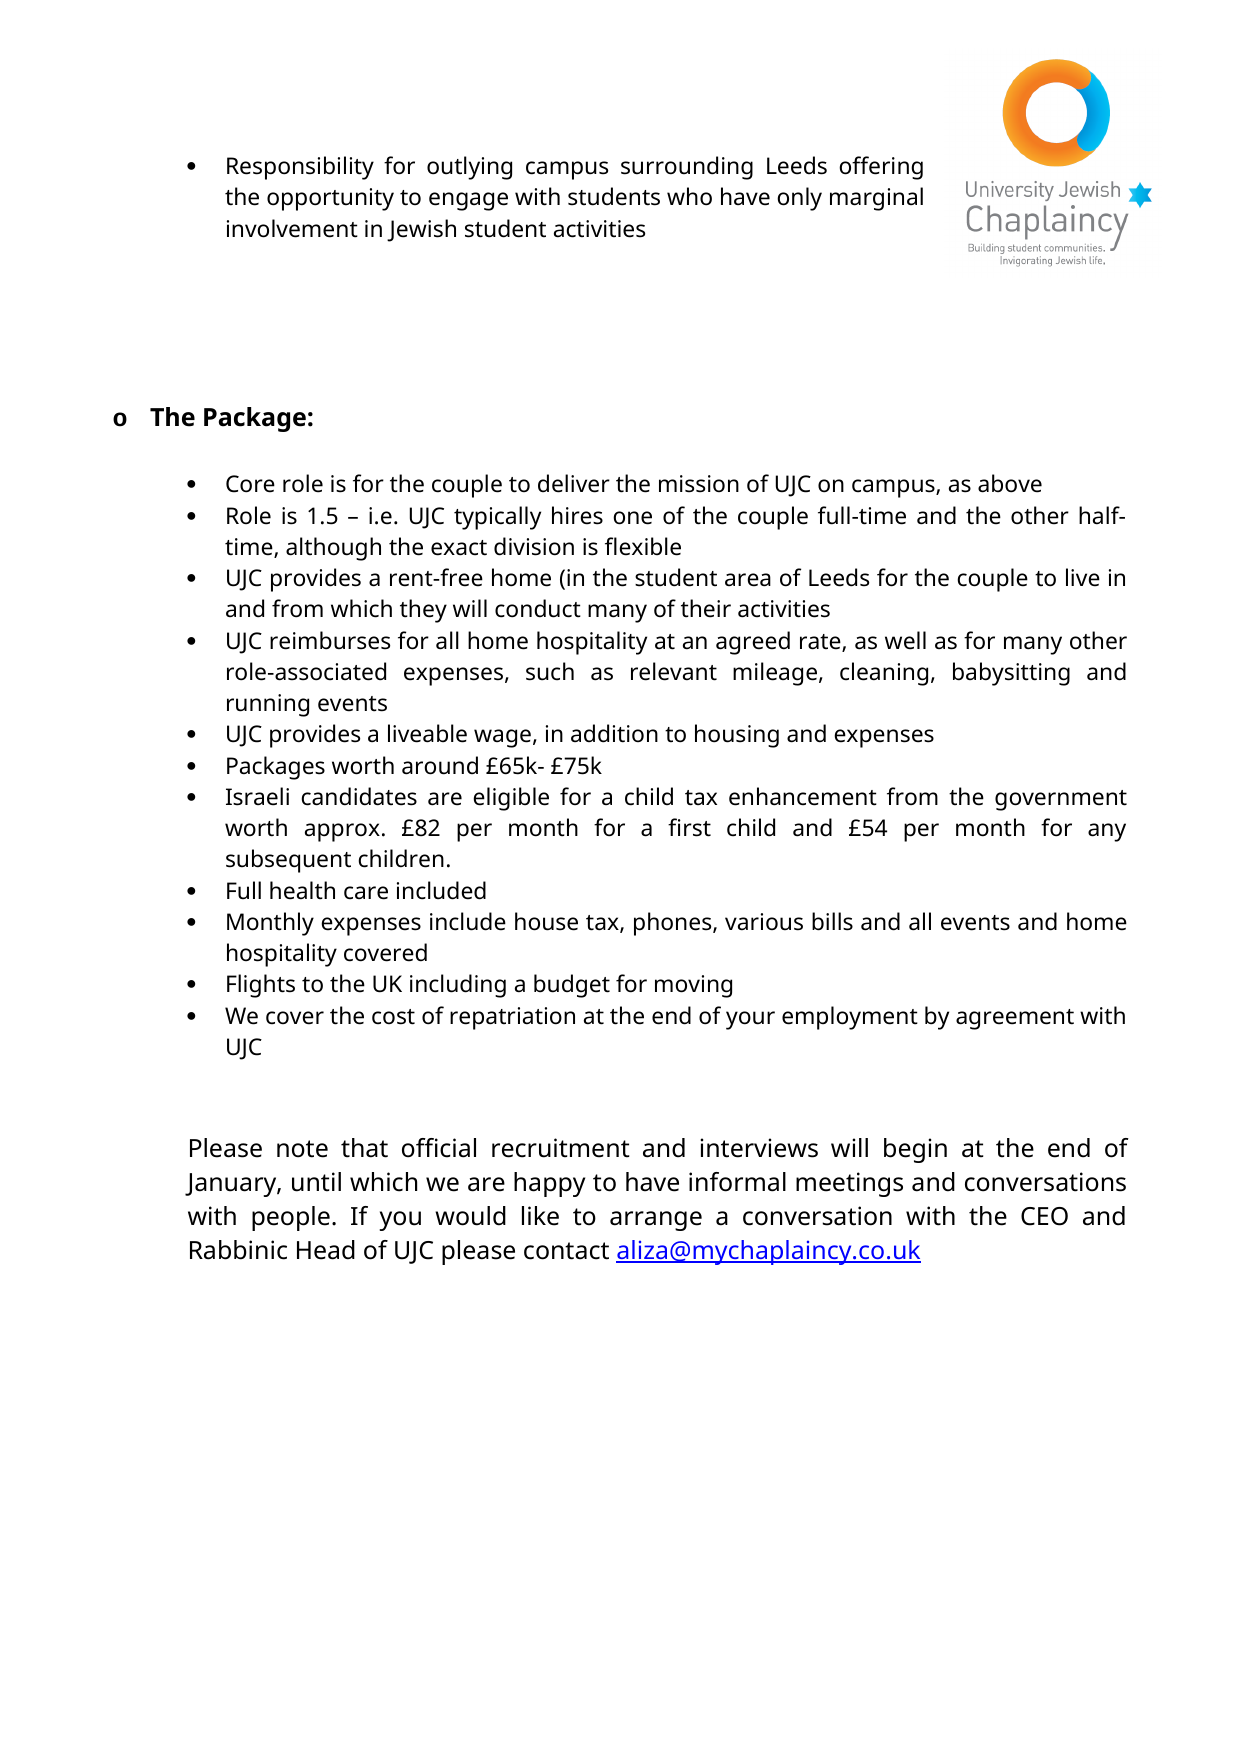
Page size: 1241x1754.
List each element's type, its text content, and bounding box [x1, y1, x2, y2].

list Packages worth around £65k- £75k [187, 749, 1128, 781]
list UJC reimburses for all home hospitality at an agreed rate, as well as for many other role-associated expenses, such as relevant mileage, cleaning, babysitting and running events [187, 624, 1128, 718]
list UJC provides a liveable wage, in addition to housing and expenses [187, 718, 1128, 749]
list Flights to the UK including a budget for moving [187, 968, 1128, 999]
list UJC provides a rent-free home (in the student area of Leeds for the couple to live in and from which they will conduct many of their activities [187, 562, 1128, 624]
picture [943, 48, 1163, 277]
list Israeli candidates are eligible for a child tax enhancement from the government worth approx. £82 per month for a first child and £54 per month for any subsequent children. [187, 781, 1128, 874]
list We cover the cost of repatriation at the end of your employment by agreement with UJC [187, 999, 1128, 1062]
list Monthly expenses include house tax, phones, various bills and all events and home hospitality covered [187, 906, 1128, 968]
list Role is 1.5 – i.e. UJC typically hires one of the couple full-time and the other half-time, although the exact division is flexible [187, 499, 1128, 562]
list Please note that official recruitment and interviews will begin at the end of January, until which we are happy to have informal meetings and conversations with people. If you would like to arrange a conversation with the CEO and Rabbinic Head of UJC please contact aliza@mychaplaincy.co.uk [187, 1130, 1128, 1266]
list Full health care included [187, 874, 1128, 906]
list Responsibility for outlying campus surrounding Leeds offering the opportunity to engage with students who have only marginal involvement in Jewish student activities [187, 150, 943, 244]
list The Package: [112, 400, 1128, 434]
list Core role is for the couple to deliver the mission of UJC on campus, as above [187, 468, 1128, 499]
